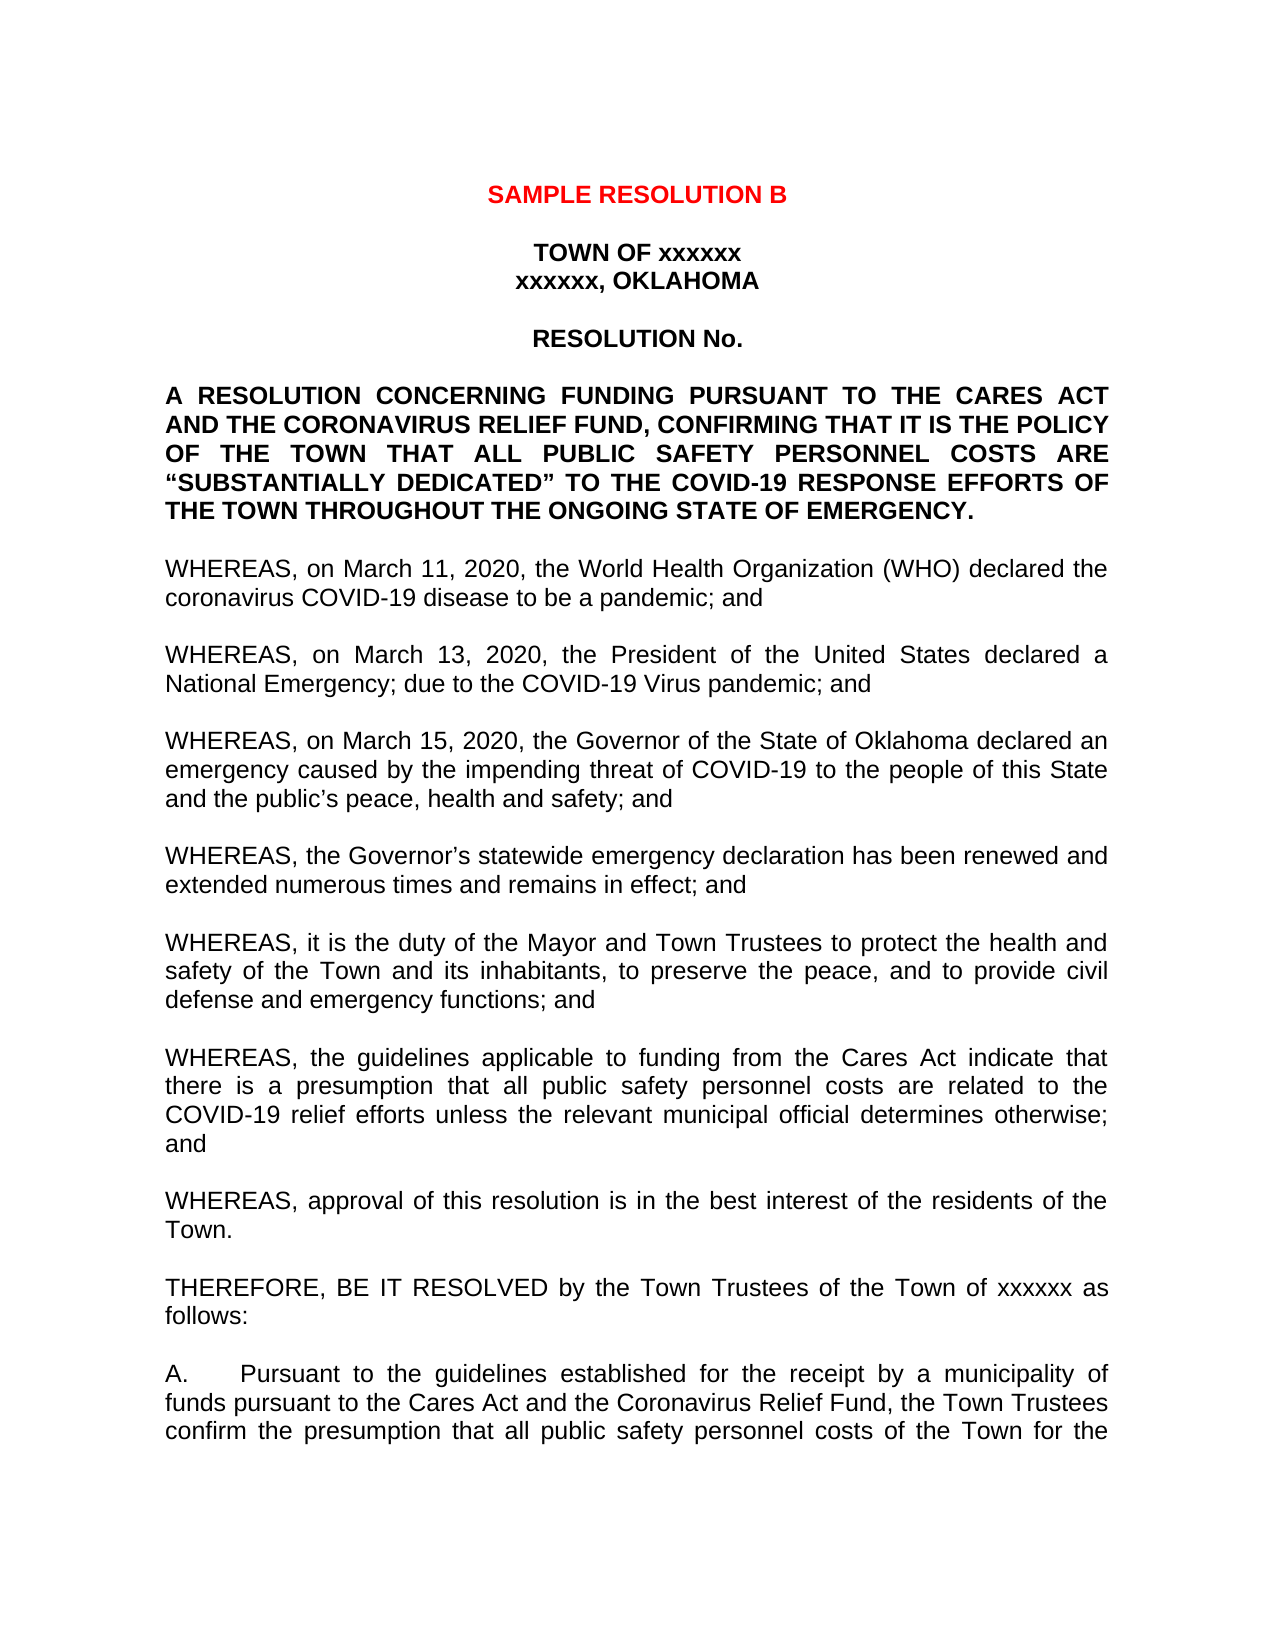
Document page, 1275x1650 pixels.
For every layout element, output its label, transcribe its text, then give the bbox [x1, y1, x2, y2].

text A RESOLUTION CONCERNING FUNDING PURSUANT TO THE CARES ACT AND THE CORONAVIRUS RELIEF FUND, CONFIRMING THAT IT IS THE POLICY OF THE TOWN THAT ALL PUBLIC SAFETY PERSONNEL COSTS ARE “SUBSTANTIALLY DEDICATED” TO THE COVID-19 RESPONSE EFFORTS OF THE TOWN THROUGHOUT THE ONGOING STATE OF EMERGENCY. [165, 381, 1110, 525]
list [165, 1359, 1110, 1445]
text THEREFORE, BE IT RESOLVED by the Town Trustees of the Town of xxxxxx as follows: [165, 1272, 1110, 1330]
text WHEREAS, the guidelines applicable to funding from the Cares Act indicate that there is a presumption that all public safety personnel costs are related to the COVID-19 relief efforts unless the relevant municipal official determines otherwise; and [165, 1042, 1110, 1157]
text RESOLUTION No. [165, 324, 1110, 352]
text WHEREAS, on March 15, 2020, the Governor of the State of Oklahoma declared an emergency caused by the impending threat of COVID-19 to the people of this State and the public’s peace, health and safety; and [165, 726, 1110, 812]
text xxxxxx, OKLAHOMA [165, 266, 1110, 295]
text WHEREAS, it is the duty of the Mayor and Town Trustees to protect the health and safety of the Town and its inhabitants, to preserve the peace, and to provide civil defense and emergency functions; and [165, 927, 1110, 1014]
text WHEREAS, on March 13, 2020, the President of the United States declared a National Emergency; due to the COVID-19 Virus pandemic; and [165, 640, 1110, 697]
text WHEREAS, on March 11, 2020, the World Health Organization (WHO) declared the coronavirus COVID-19 disease to be a pandemic; and [165, 554, 1110, 611]
text WHEREAS, approval of this resolution is in the best interest of the residents of the Town. [165, 1186, 1110, 1244]
text SAMPLE RESOLUTION B [165, 180, 1110, 209]
text WHEREAS, the Governor’s statewide emergency declaration has been renewed and extended numerous times and remains in effect; and [165, 841, 1110, 899]
text TOWN OF xxxxxx [165, 237, 1110, 266]
